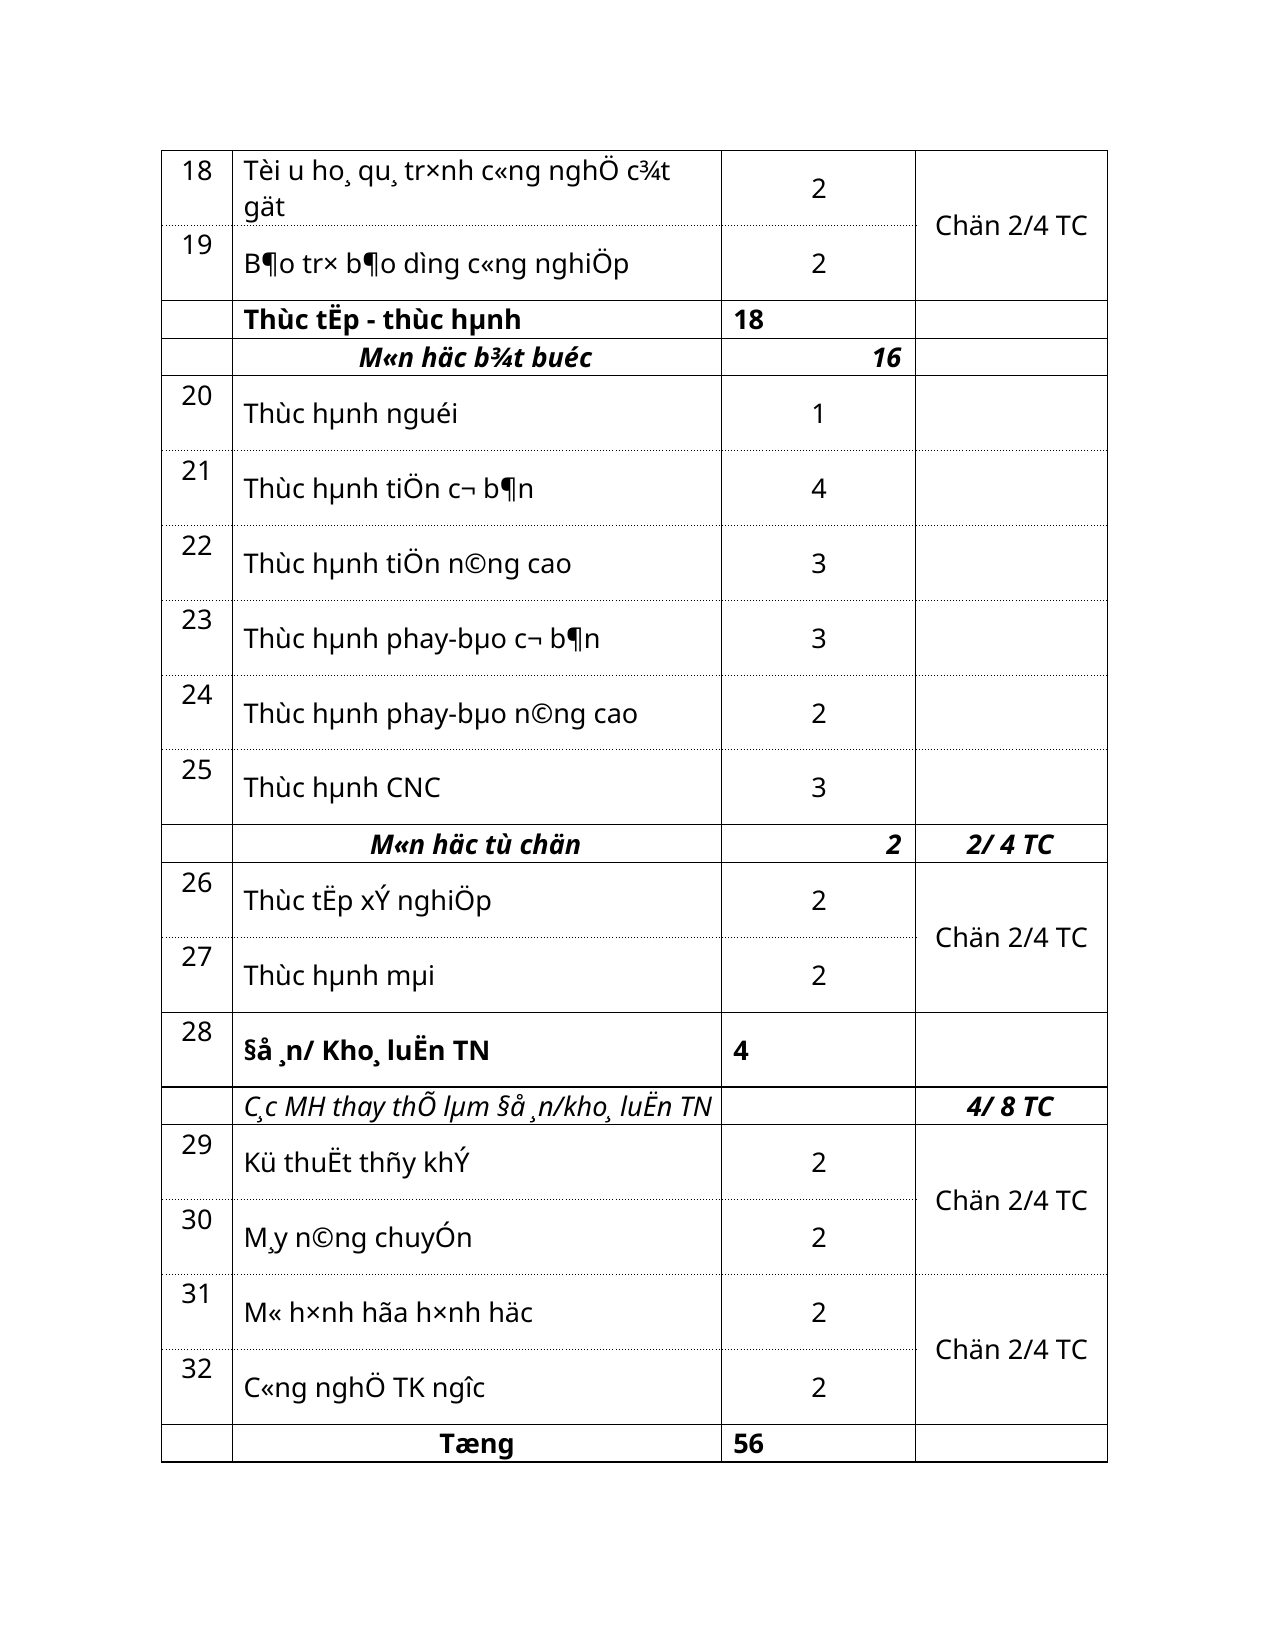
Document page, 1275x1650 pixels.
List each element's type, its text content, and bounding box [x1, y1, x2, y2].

table_cell [722, 1088, 915, 1124]
table_cell Thùc hµnh mµi [233, 937, 721, 1012]
table_cell 16 [722, 339, 915, 375]
table_cell 2 [722, 1274, 915, 1349]
table_cell Chän 2/4 TC [916, 863, 1107, 1012]
table_cell Thùc hµnh nguéi [233, 376, 721, 450]
table_cell Tæng [233, 1425, 721, 1461]
table_cell M«n häc b¾t buéc [233, 339, 721, 375]
table_cell [162, 376, 232, 450]
table_cell 2 [722, 863, 915, 937]
table_cell 2 [722, 1125, 915, 1199]
table_cell M«n häc tù chän [233, 825, 721, 862]
table_cell 56 [722, 1425, 915, 1461]
table_cell [162, 151, 232, 225]
table_cell 4/ 8 TC [916, 1088, 1107, 1124]
table_cell [162, 825, 232, 862]
table_cell Thùc tËp xÝ nghiÖp [233, 863, 721, 937]
table_cell [916, 450, 1107, 525]
table_cell [162, 1274, 232, 1349]
table_cell 2/ 4 TC [916, 825, 1107, 862]
table_cell [162, 749, 232, 824]
table_cell [162, 1425, 232, 1461]
table_cell Thùc tËp - thùc hµnh [233, 301, 721, 337]
table_cell [162, 600, 232, 674]
table_cell [162, 1349, 232, 1423]
table_cell 3 [722, 749, 915, 824]
table_cell Chän 2/4 TC [916, 1125, 1107, 1274]
table_cell 2 [722, 151, 915, 225]
table_cell [162, 450, 232, 525]
table_cell Thùc hµnh tiÖn c¬ b¶n [233, 450, 721, 525]
table_cell 2 [722, 825, 915, 862]
table_cell [916, 749, 1107, 824]
table_cell [162, 863, 232, 937]
table_cell Kü thuËt thñy khÝ [233, 1125, 721, 1199]
table_cell [162, 301, 232, 337]
table_cell §å ¸n/ Kho¸ luËn TN [233, 1013, 721, 1086]
table_cell [916, 376, 1107, 450]
table_cell [162, 339, 232, 375]
table_cell C«ng nghÖ TK ng­îc [233, 1349, 721, 1423]
table_cell 4 [722, 450, 915, 525]
table_cell [916, 1013, 1107, 1086]
table_cell Chän 2/4 TC [916, 151, 1107, 299]
table_cell [162, 525, 232, 600]
table_cell 2 [722, 1349, 915, 1423]
table_cell 2 [722, 1199, 915, 1274]
table_cell Tèi ­u ho¸ qu¸ tr×nh c«ng nghÖ c¾t gät [233, 151, 721, 225]
table_cell 3 [722, 525, 915, 600]
table_cell [916, 339, 1107, 375]
table_cell 4 [722, 1013, 915, 1086]
table_cell [162, 1088, 232, 1124]
table_cell [916, 525, 1107, 600]
table_cell M¸y n©ng chuyÓn [233, 1199, 721, 1274]
table_cell [162, 937, 232, 1012]
table_cell B¶o tr× b¶o d­ìng c«ng nghiÖp [233, 225, 721, 299]
table_cell Chän 2/4 TC [916, 1274, 1107, 1423]
table_cell Thùc hµnh phay-bµo c¬ b¶n [233, 600, 721, 674]
table_cell [162, 1013, 232, 1086]
table_cell [162, 1199, 232, 1274]
table_cell [162, 1125, 232, 1199]
table_cell 2 [722, 225, 915, 299]
table_cell [916, 600, 1107, 674]
table_cell M« h×nh hãa h×nh häc [233, 1274, 721, 1349]
table_cell Thùc hµnh CNC [233, 749, 721, 824]
table_cell Thùc hµnh tiÖn n©ng cao [233, 525, 721, 600]
table_cell 2 [722, 675, 915, 749]
table_cell Thùc hµnh phay-bµo n©ng cao [233, 675, 721, 749]
table_cell 2 [722, 937, 915, 1012]
table_cell [162, 675, 232, 749]
table_cell 3 [722, 600, 915, 674]
table_cell 18 [722, 301, 915, 337]
table_cell [162, 225, 232, 299]
table_cell [916, 1425, 1107, 1461]
table_cell C¸c MH thay thÕ lµm §å ¸n/kho¸ luËn TN [233, 1088, 721, 1124]
table_cell [916, 301, 1107, 337]
table_cell 1 [722, 376, 915, 450]
table_cell [916, 675, 1107, 749]
